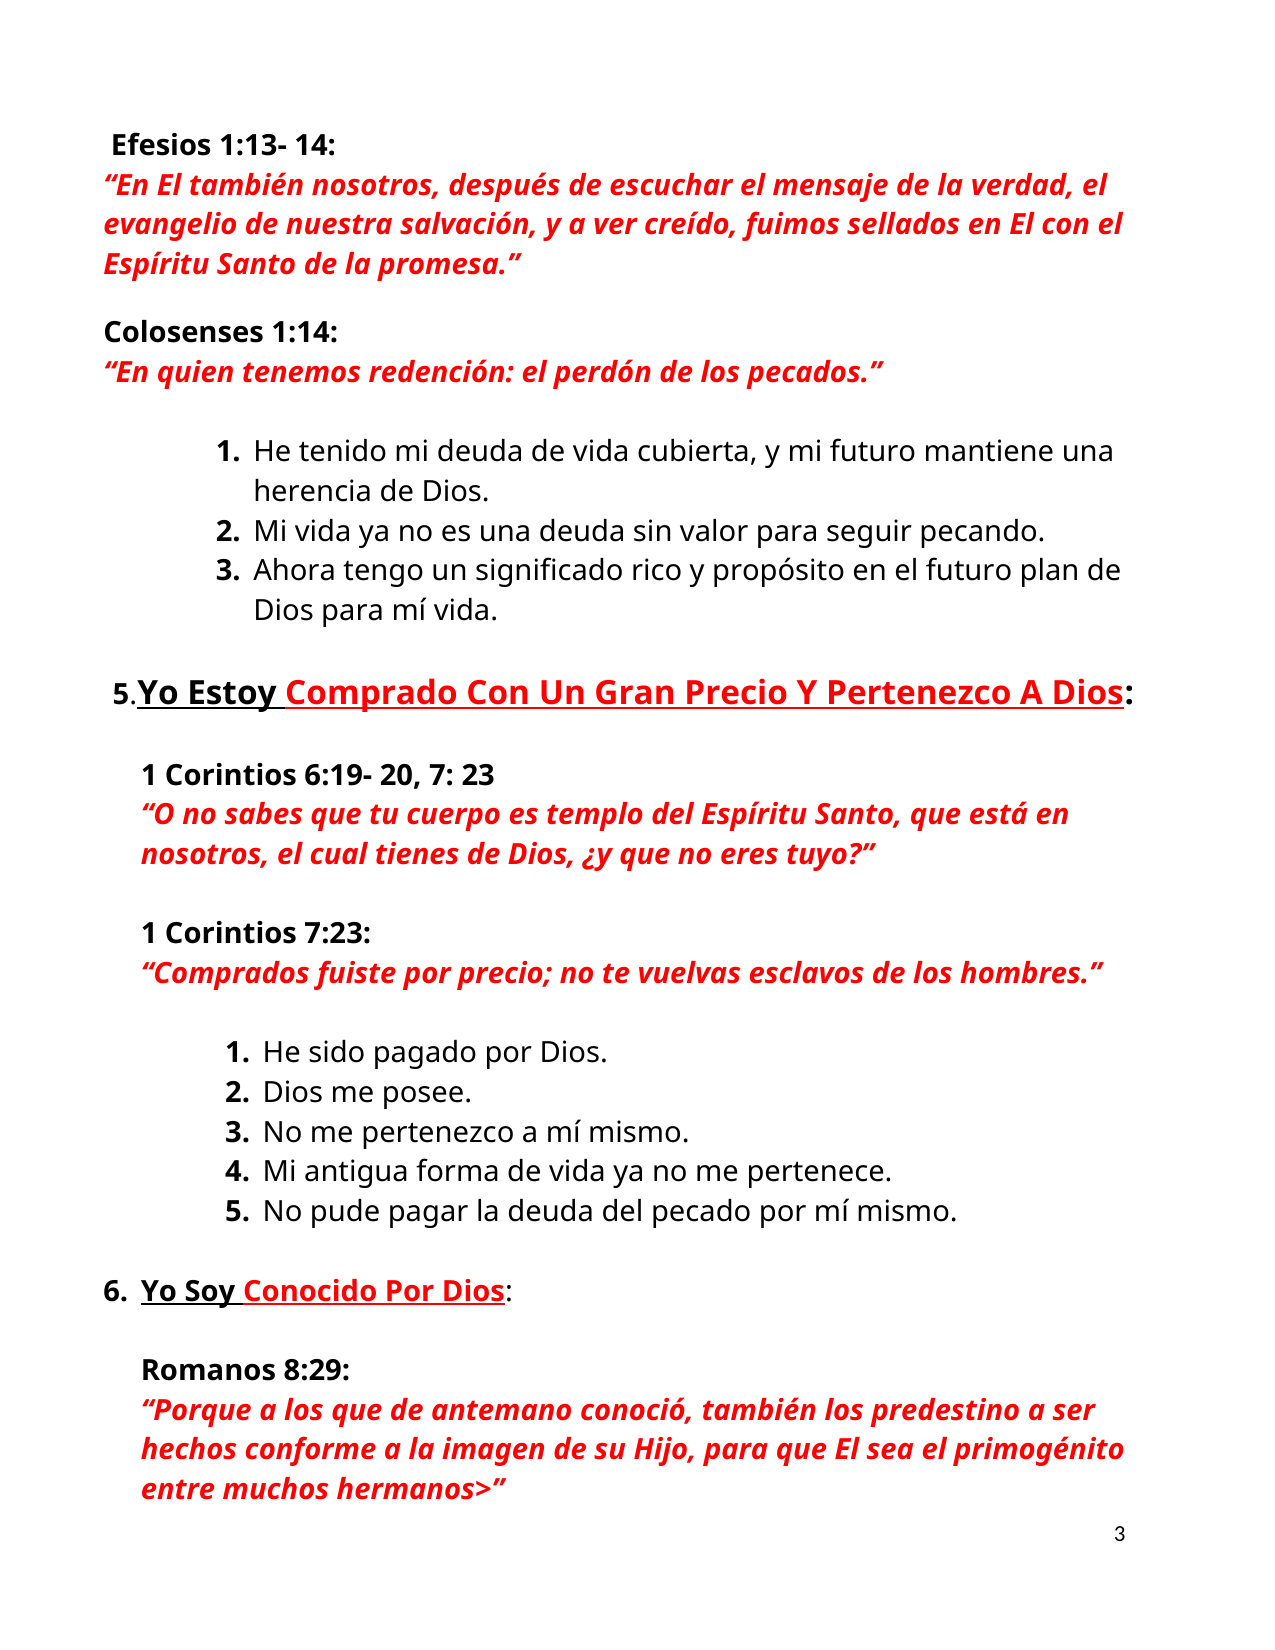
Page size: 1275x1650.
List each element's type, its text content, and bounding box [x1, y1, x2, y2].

list No me pertenezco a mí mismo. [225, 1111, 1162, 1151]
text “O no sabes que tu cuerpo es templo del Espíritu Santo, que está en nosotros, el cual tienes de Dios, ¿y que no eres tuyo?” [141, 793, 1162, 873]
text “Porque a los que de antemano conoció, también los predestino a ser hechos conforme a la imagen de su Hijo, para que El sea el primogénito entre muchos hermanos>” [141, 1389, 1162, 1508]
list Ahora tengo un significado rico y propósito en el futuro plan de Dios para mí vida. [216, 550, 1162, 629]
text 1 Corintios 6:19- 20, 7: 23 [141, 754, 1162, 793]
list Mi vida ya no es una deuda sin valor para seguir pecando. [216, 510, 1162, 550]
list Mi antigua forma de vida ya no me pertenece. [225, 1151, 1162, 1190]
text “En quien tenemos redención: el perdón de los pecados.” [103, 351, 1162, 391]
text 1 Corintios 7:23: [141, 913, 1162, 952]
text Romanos 8:29: [141, 1349, 1162, 1389]
text 5.Yo Estoy Comprado Con Un Gran Precio Y Pertenezco A Dios: [112, 669, 1162, 714]
list Yo Soy Conocido Por Dios: [103, 1270, 1162, 1309]
text Efesios 1:13- 14: [103, 124, 1162, 164]
text “En El también nosotros, después de escuchar el mensaje de la verdad, el evangelio de nuestra salvación, y a ver creído, fuimos sellados en El con el Espíritu Santo de la promesa.” [103, 164, 1162, 283]
list Dios me posee. [225, 1071, 1162, 1111]
list No pude pagar la deuda del pecado por mí mismo. [225, 1190, 1162, 1230]
list He tenido mi deuda de vida cubierta, y mi futuro mantiene una herencia de Dios. [216, 431, 1162, 510]
text “Comprados fuiste por precio; no te vuelvas esclavos de los hombres.” [141, 952, 1191, 992]
text Colosenses 1:14: [103, 312, 1162, 351]
list He sido pagado por Dios. [225, 1032, 1162, 1071]
